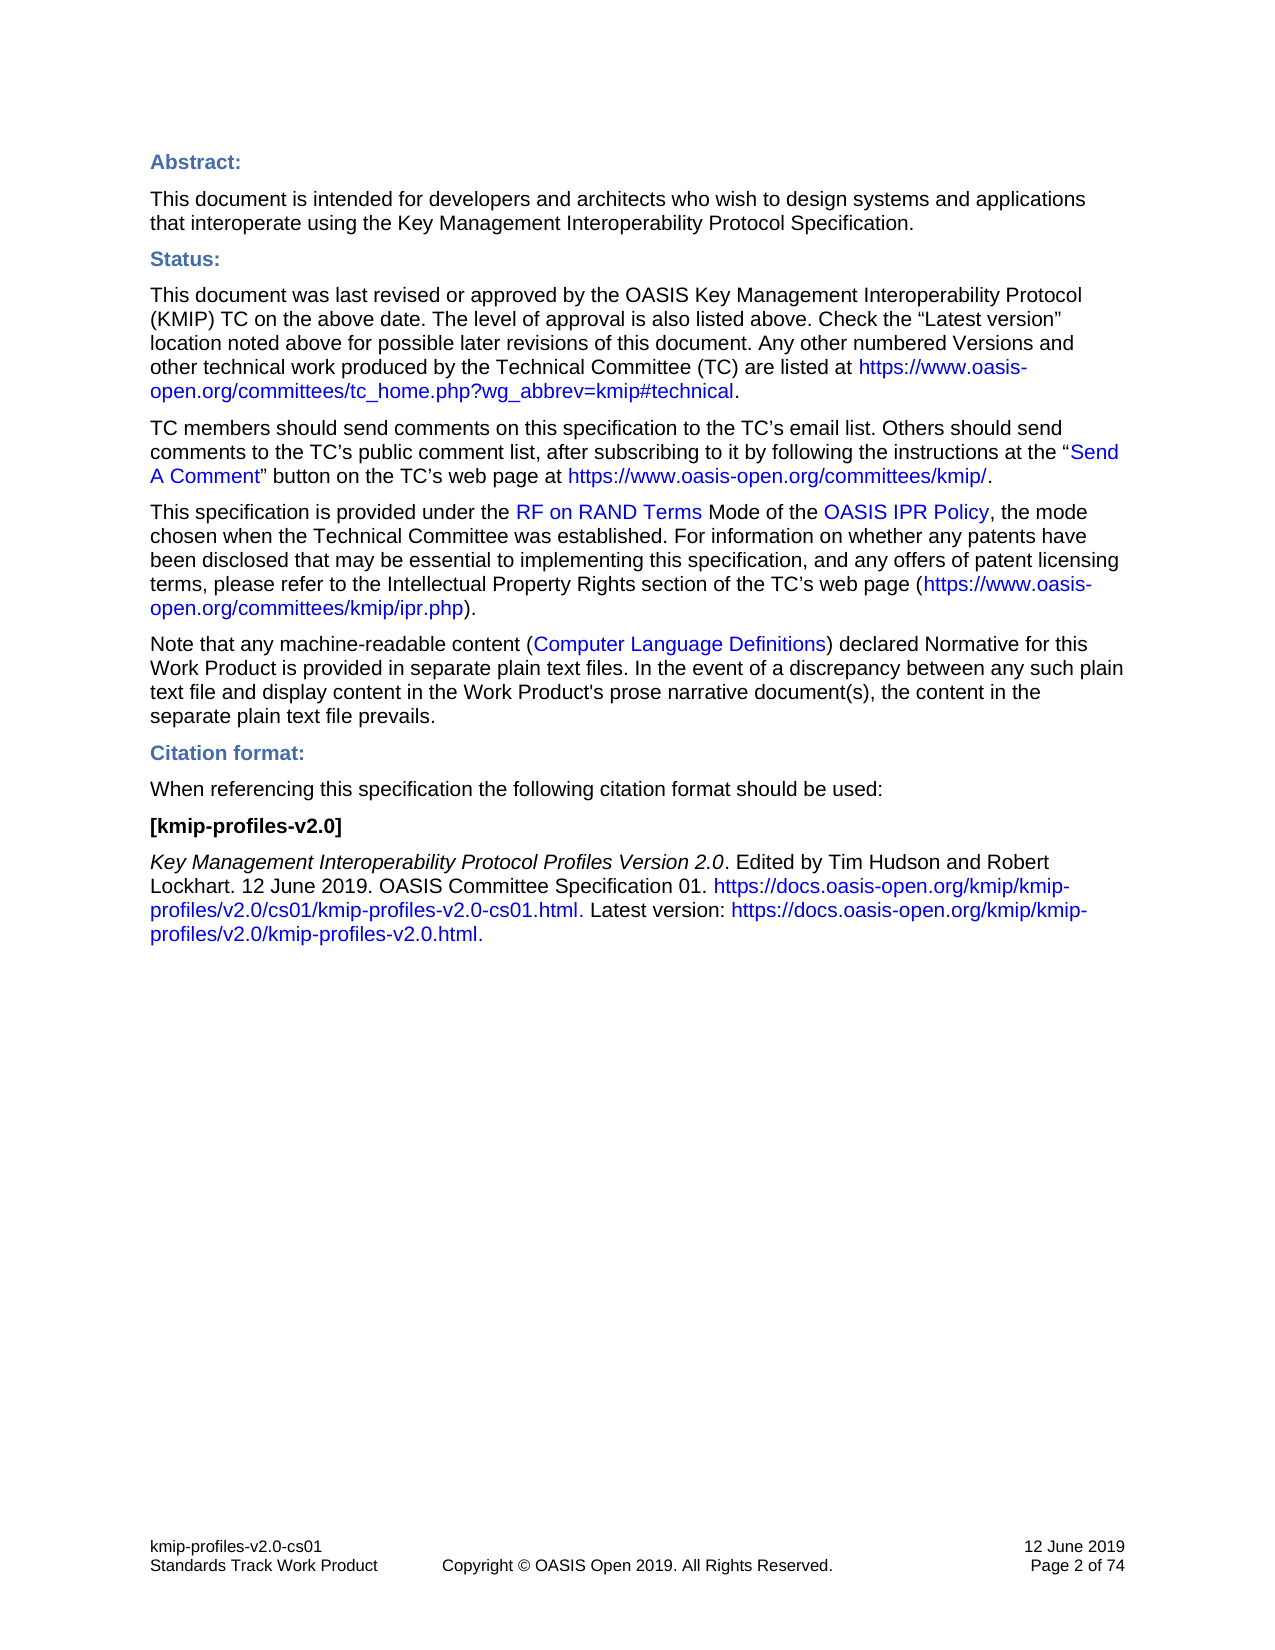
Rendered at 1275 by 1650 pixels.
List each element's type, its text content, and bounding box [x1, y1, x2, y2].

text This specification is provided under the RF on RAND Terms Mode of the OASIS IPR Policy, the mode chosen when the Technical Committee was established. For information on whether any patents have been disclosed that may be essential to implementing this specification, and any offers of patent licensing terms, please refer to the Intellectual Property Rights section of the TC’s web page (https://www.oasis-open.org/committees/kmip/ipr.php). [150, 500, 1125, 620]
title Abstract: [150, 150, 1125, 174]
text When referencing this specification the following citation format should be used: [150, 777, 1125, 801]
title Status: [150, 247, 1125, 271]
text This document was last revised or approved by the OASIS Key Management Interoperability Protocol (KMIP) TC on the above date. The level of approval is also listed above. Check the “Latest version” location noted above for possible later revisions of this document. Any other numbered Versions and other technical work produced by the Technical Committee (TC) are listed at https://www.oasis-open.org/committees/tc_home.php?wg_abbrev=kmip#technical. [150, 283, 1125, 403]
text [kmip-profiles-v2.0] [150, 813, 1125, 837]
title Citation format: [150, 741, 1125, 764]
text Key Management Interoperability Protocol Profiles Version 2.0. Edited by Tim Hudson and Robert Lockhart. 12 June 2019. OASIS Committee Specification 01. https://docs.oasis-open.org/kmip/kmip-profiles/v2.0/cs01/kmip-profiles-v2.0-cs01.html. Latest version: https://docs.oasis-open.org/kmip/kmip-profiles/v2.0/kmip-profiles-v2.0.html. [150, 850, 1125, 946]
text This document is intended for developers and architects who wish to design systems and applications that interoperate using the Key Management Interoperability Protocol Specification. [150, 186, 1125, 234]
text TC members should send comments on this specification to the TC’s email list. Others should send comments to the TC’s public comment list, after subscribing to it by following the instructions at the “Send A Comment” button on the TC’s web page at https://www.oasis-open.org/committees/kmip/. [150, 416, 1125, 487]
text Note that any machine-readable content (Computer Language Definitions) declared Normative for this Work Product is provided in separate plain text files. In the event of a discrepancy between any such plain text file and display content in the Work Product's prose narrative document(s), the content in the separate plain text file prevails. [150, 632, 1125, 728]
